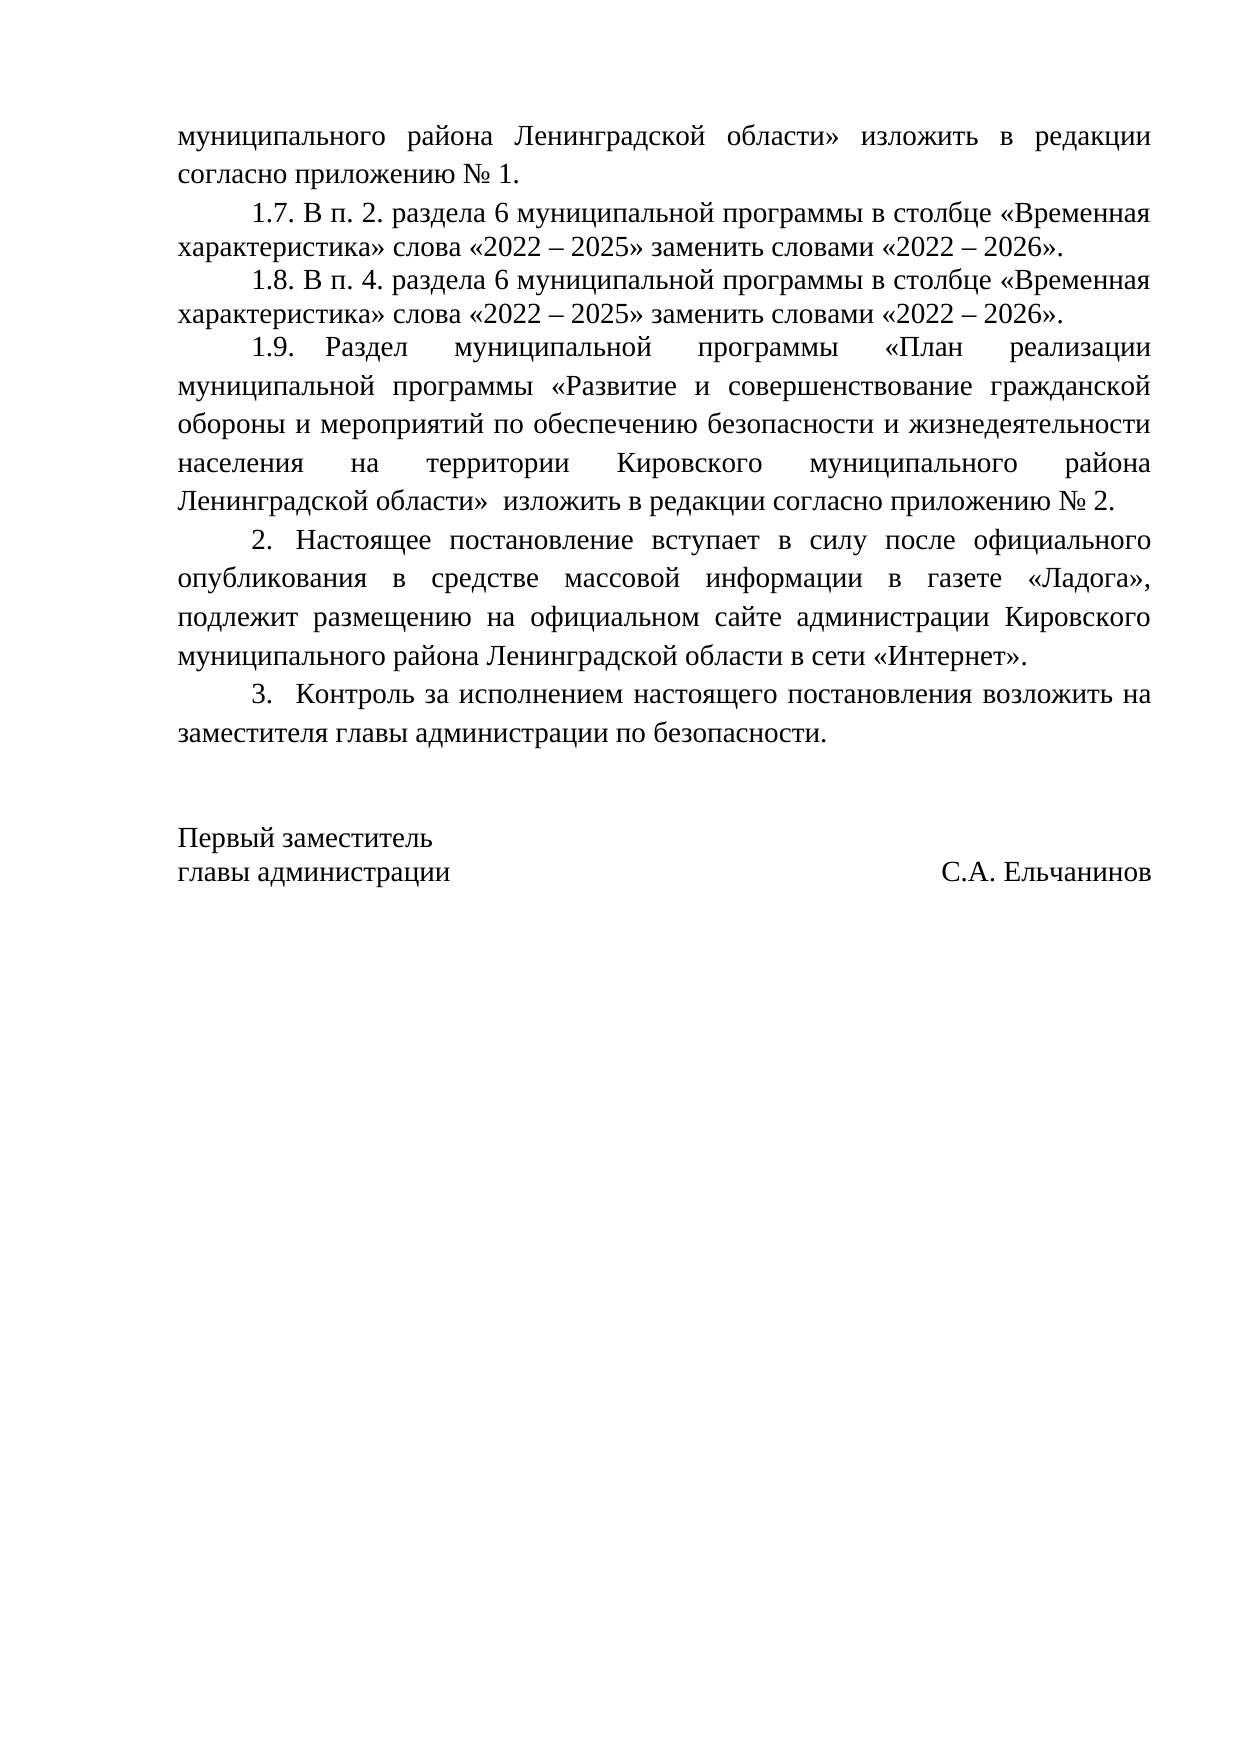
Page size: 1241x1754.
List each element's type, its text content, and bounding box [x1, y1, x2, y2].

list Контроль за исполнением настоящего постановления возложить на заместителя главы администрации по безопасности. [177, 676, 1152, 748]
text 1.8. В п. 4. раздела 6 муниципальной программы в столбце «Временная характеристика» слова «2022 – 2025» заменить словами «2022 – 2026». [177, 262, 1152, 329]
list Раздел муниципальной программы «План реализации муниципальной программы «Развитие и совершенствование гражданской обороны и мероприятий по обеспечению безопасности и жизнедеятельности населения на территории Кировского муниципального района Ленинградской области» изложить в редакции согласно приложению № 2. [177, 329, 1152, 517]
text 1.7. В п. 2. раздела 6 муниципальной программы в столбце «Временная характеристика» слова «2022 – 2025» заменить словами «2022 – 2026». [177, 195, 1152, 262]
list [177, 118, 1152, 190]
table_header Первый заместитель главы администрации [166, 820, 666, 887]
table_header С.А. Ельчанинов [666, 820, 1163, 887]
list Настоящее постановление вступает в силу после официального опубликования в средстве массовой информации в газете «Ладога», подлежит размещению на официальном сайте администрации Кировского муниципального района Ленинградской области в сети «Интернет». [177, 522, 1152, 671]
